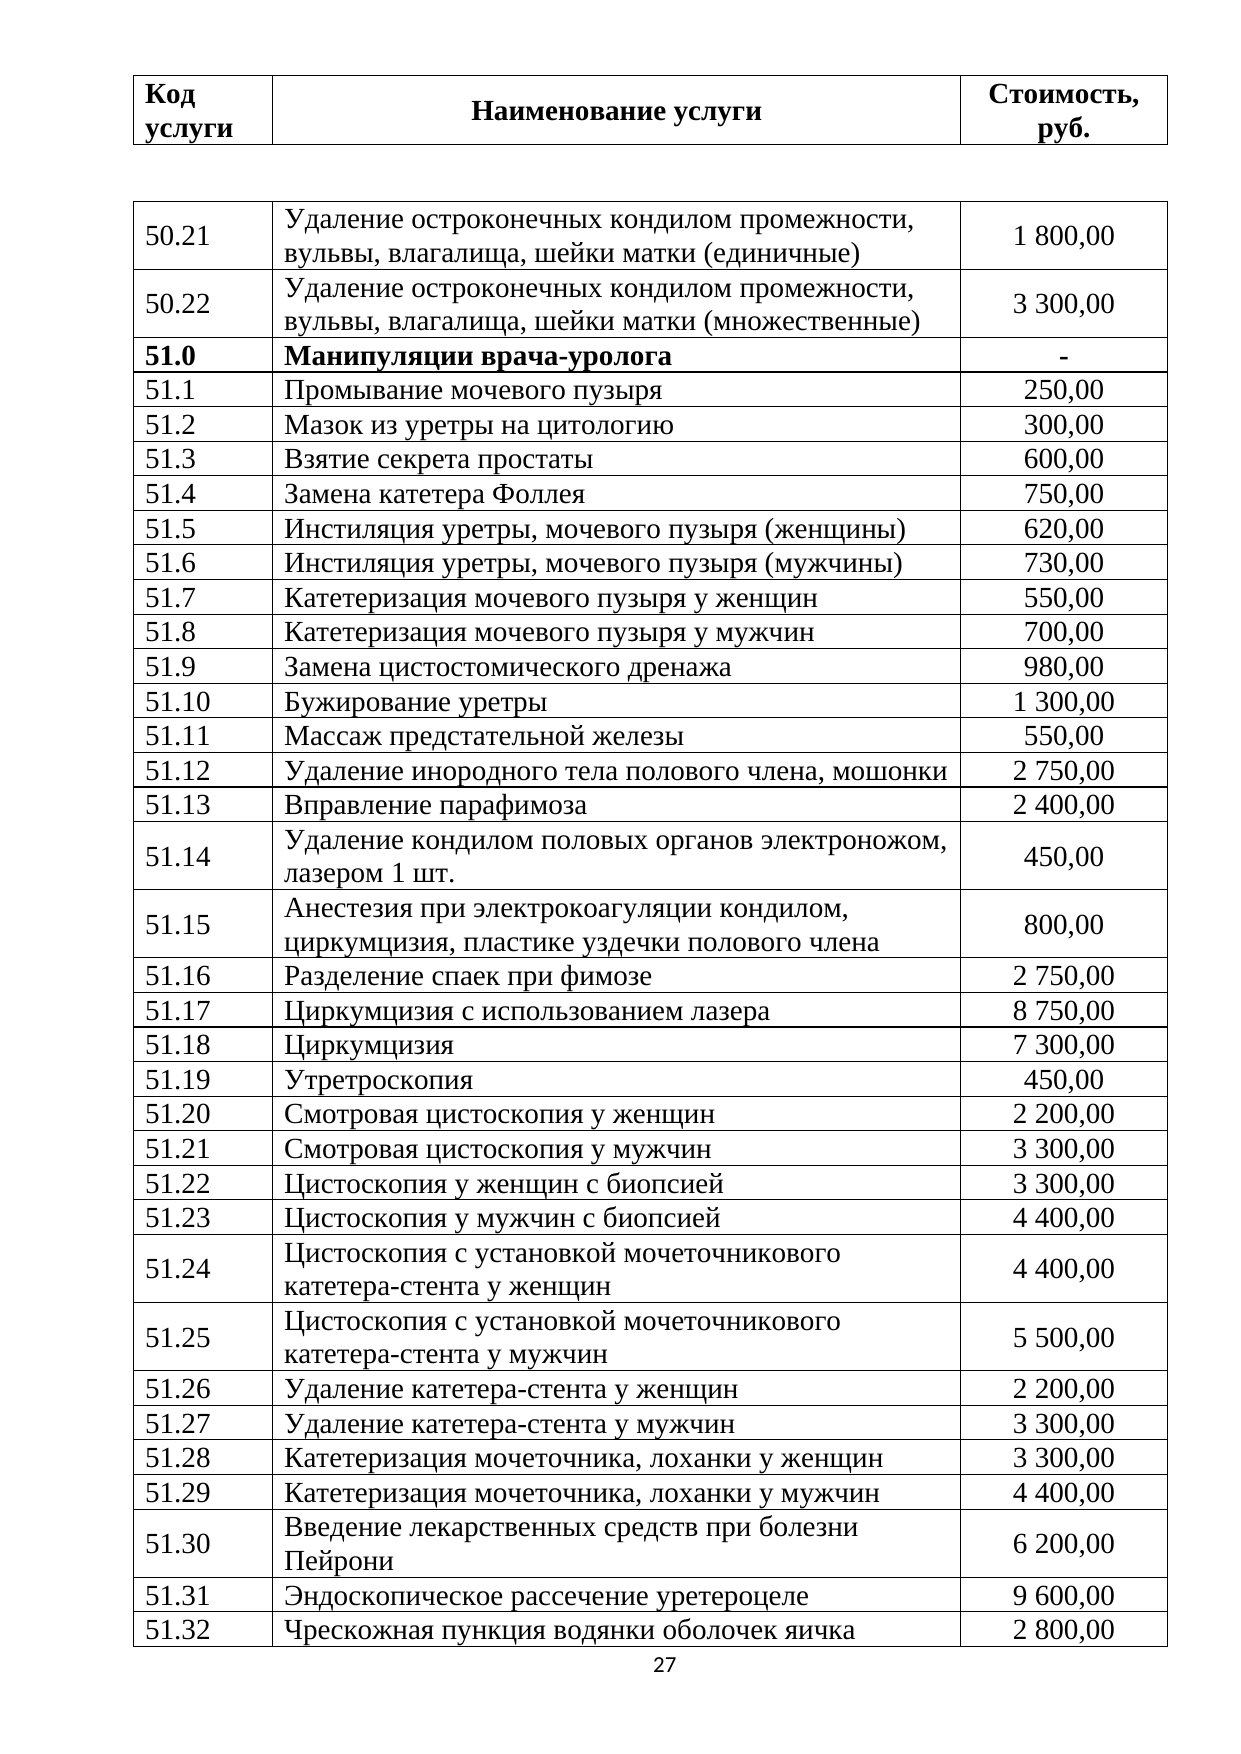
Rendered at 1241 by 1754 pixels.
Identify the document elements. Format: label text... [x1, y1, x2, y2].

table_cell 2 750,00 [961, 958, 1167, 992]
table_cell Введение лекарственных средств при болезни Пейрони [273, 1510, 960, 1577]
table_cell 8 750,00 [961, 993, 1167, 1026]
table_cell 7 300,00 [961, 1028, 1167, 1061]
table_cell 51.23 [134, 1200, 272, 1234]
table_cell 50.22 [134, 270, 272, 337]
table_cell 51.20 [134, 1097, 272, 1130]
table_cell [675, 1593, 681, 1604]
table_cell 51.27 [134, 1406, 272, 1439]
table_cell 3 300,00 [961, 1406, 1167, 1439]
table_cell 51.13 [134, 788, 272, 821]
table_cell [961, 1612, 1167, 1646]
table_cell 51.31 [134, 1578, 272, 1611]
table_cell 51.16 [134, 958, 272, 992]
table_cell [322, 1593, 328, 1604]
table_cell 51.18 [134, 1028, 272, 1061]
table_cell 600,00 [961, 442, 1167, 475]
table_cell Цистоскопия у женщин с биопсией [273, 1166, 960, 1199]
table_cell 300,00 [961, 407, 1167, 441]
table_cell 980,00 [961, 649, 1167, 683]
table_cell Мазок из уретры на цитологию [273, 407, 960, 441]
table_cell 2 750,00 [961, 753, 1167, 786]
table_cell 51.19 [134, 1062, 272, 1096]
table_cell - [961, 338, 1167, 371]
table_cell 700,00 [961, 615, 1167, 648]
table_cell Манипуляции врача-уролога [273, 338, 960, 371]
table_cell Смотровая цистоскопия у мужчин [273, 1131, 960, 1165]
table_cell Инстиляция уретры, мочевого пузыря (женщины) [273, 511, 960, 544]
table_cell Утретроскопия [273, 1062, 960, 1096]
table_cell 5 500,00 [961, 1303, 1167, 1370]
table_cell Промывание мочевого пузыря [273, 373, 960, 406]
table_cell Катетеризация мочевого пузыря у женщин [273, 580, 960, 613]
table_cell Замена катетера Фоллея [273, 476, 960, 510]
table_cell 50.21 [134, 202, 272, 269]
table_cell 2 200,00 [961, 1371, 1167, 1405]
table_cell Замена цистостомического дренажа [273, 649, 960, 683]
table_cell 3 300,00 [961, 270, 1167, 337]
table_cell Удаление остроконечных кондилом промежности, вульвы, влагалища, шейки матки (множественные) [273, 270, 960, 337]
table_cell 750,00 [961, 476, 1167, 510]
table_cell 51.9 [134, 649, 272, 683]
table_cell Удаление кондилом половых органов электроножом, лазером 1 шт. [273, 822, 960, 889]
table_cell 51.29 [134, 1475, 272, 1508]
table_cell 51.8 [134, 615, 272, 648]
table_cell 3 300,00 [961, 1166, 1167, 1199]
table_cell 250,00 [961, 373, 1167, 406]
table_cell Инстиляция уретры, мочевого пузыря (мужчины) [273, 545, 960, 579]
table_cell 51.22 [134, 1166, 272, 1199]
table_cell Катетеризация мочеточника, лоханки у мужчин [273, 1475, 960, 1508]
table_cell 620,00 [961, 511, 1167, 544]
table_cell 550,00 [961, 580, 1167, 613]
table_cell Цистоскопия с установкой мочеточникового катетера-стента у мужчин [273, 1303, 960, 1370]
table_cell Анестезия при электрокоагуляции кондилом, циркумцизия, пластике уздечки полового члена [273, 890, 960, 957]
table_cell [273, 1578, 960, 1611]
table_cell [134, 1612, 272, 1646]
table_cell Вправление парафимоза [273, 788, 960, 821]
table_cell Цистоскопия с установкой мочеточникового катетера-стента у женщин [273, 1235, 960, 1302]
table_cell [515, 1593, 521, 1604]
table_cell Циркумцизия с использованием лазера [273, 993, 960, 1026]
table_cell Массаж предстательной железы [273, 718, 960, 752]
table_cell 51.24 [134, 1235, 272, 1302]
table_cell 550,00 [961, 718, 1167, 752]
table_cell Циркумцизия [273, 1028, 960, 1061]
table_cell 2 200,00 [961, 1097, 1167, 1130]
table_cell 51.17 [134, 993, 272, 1026]
table_cell Катетеризация мочеточника, лоханки у женщин [273, 1440, 960, 1474]
table_cell 51.7 [134, 580, 272, 613]
table_cell 51.21 [134, 1131, 272, 1165]
table_cell Удаление инородного тела полового члена, мошонки [273, 753, 960, 786]
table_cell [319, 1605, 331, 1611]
table_cell 4 400,00 [961, 1475, 1167, 1508]
table_cell 6 200,00 [961, 1510, 1167, 1577]
table_cell 2 400,00 [961, 788, 1167, 821]
table_cell Катетеризация мочевого пузыря у мужчин [273, 615, 960, 648]
table_cell 4 400,00 [961, 1235, 1167, 1302]
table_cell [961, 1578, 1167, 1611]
table_cell 730,00 [961, 545, 1167, 579]
table_cell 450,00 [961, 1062, 1167, 1096]
table_cell 51.28 [134, 1440, 272, 1474]
table_cell 51.10 [134, 684, 272, 717]
table_cell 51.5 [134, 511, 272, 544]
table_cell Взятие секрета простаты [273, 442, 960, 475]
table_cell 51.30 [134, 1510, 272, 1577]
table_cell 1 300,00 [961, 684, 1167, 717]
table_cell 51.12 [134, 753, 272, 786]
table_cell 800,00 [961, 890, 1167, 957]
table_cell 450,00 [961, 822, 1167, 889]
table_cell 1 800,00 [961, 202, 1167, 269]
table_cell 51.0 [134, 338, 272, 371]
table_cell 51.15 [134, 890, 272, 957]
table_cell 4 400,00 [961, 1200, 1167, 1234]
table_cell 51.1 [134, 373, 272, 406]
table_cell 3 300,00 [961, 1440, 1167, 1474]
table_cell 51.14 [134, 822, 272, 889]
table_cell Удаление катетера-стента у мужчин [273, 1406, 960, 1439]
table_cell Удаление катетера-стента у женщин [273, 1371, 960, 1405]
table_cell 3 300,00 [961, 1131, 1167, 1165]
table_cell 51.2 [134, 407, 272, 441]
table_cell 51.3 [134, 442, 272, 475]
table_cell 51.25 [134, 1303, 272, 1370]
table_cell 51.11 [134, 718, 272, 752]
table_cell Бужирование уретры [273, 684, 960, 717]
table_cell Цистоскопия у мужчин с биопсией [273, 1200, 960, 1234]
table_cell 51.4 [134, 476, 272, 510]
table_cell Разделение спаек при фимозе [273, 958, 960, 992]
table_cell 51.6 [134, 545, 272, 579]
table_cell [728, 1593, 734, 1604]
table_cell 51.26 [134, 1371, 272, 1405]
table_cell Удаление остроконечных кондилом промежности, вульвы, влагалища, шейки матки (единичные) [273, 202, 960, 269]
table_cell Смотровая цистоскопия у женщин [273, 1097, 960, 1130]
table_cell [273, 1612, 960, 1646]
